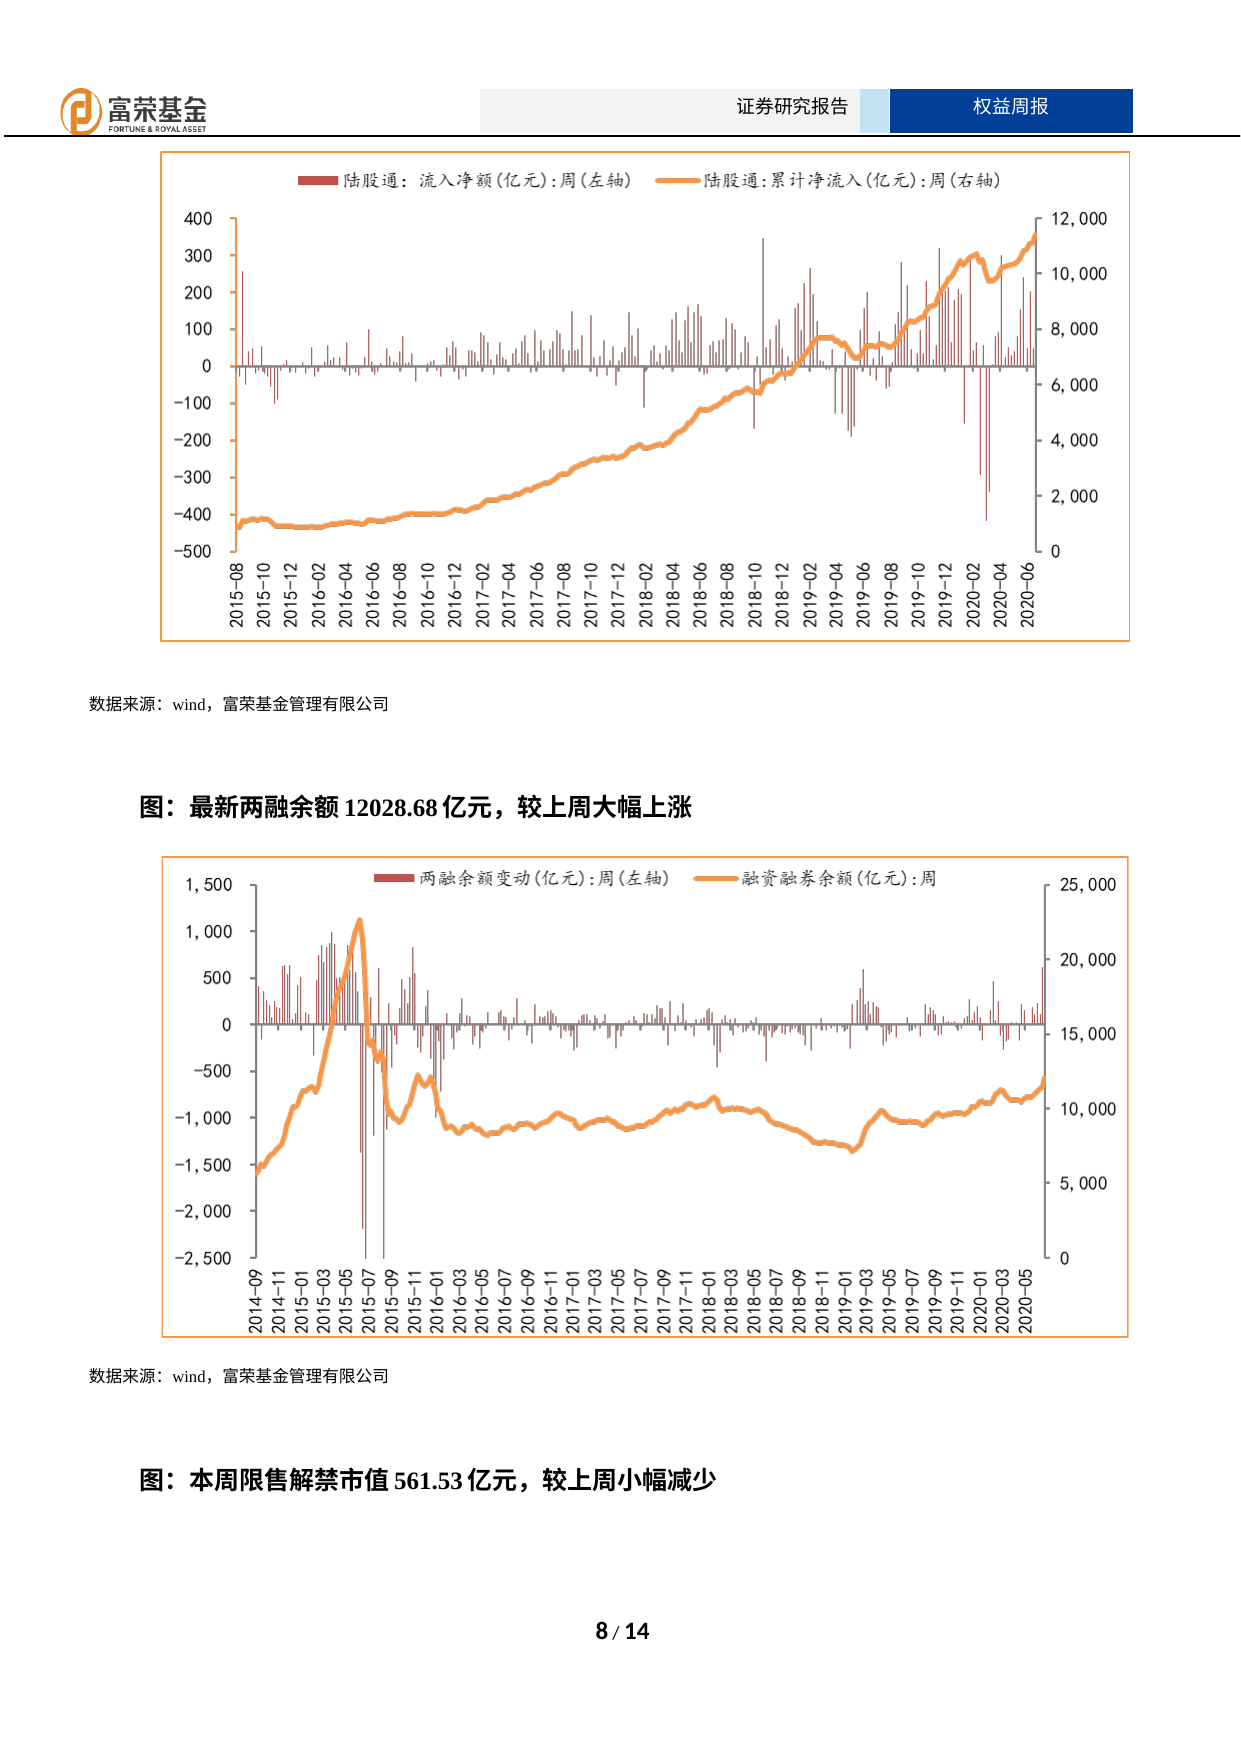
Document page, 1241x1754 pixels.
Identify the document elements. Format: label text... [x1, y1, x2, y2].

text 图：本周限售解禁市值561.53亿元，较上周小幅减少 [89, 1446, 1152, 1511]
text 数据来源：wind，富荣基金管理有限公司 [89, 1359, 1152, 1392]
text 图：最新两融余额12028.68亿元，较上周大幅上涨 [89, 773, 1152, 838]
text 数据来源：wind，富荣基金管理有限公司 [89, 687, 1152, 719]
picture [160, 151, 1131, 642]
picture [60, 88, 206, 135]
picture [161, 856, 1129, 1338]
